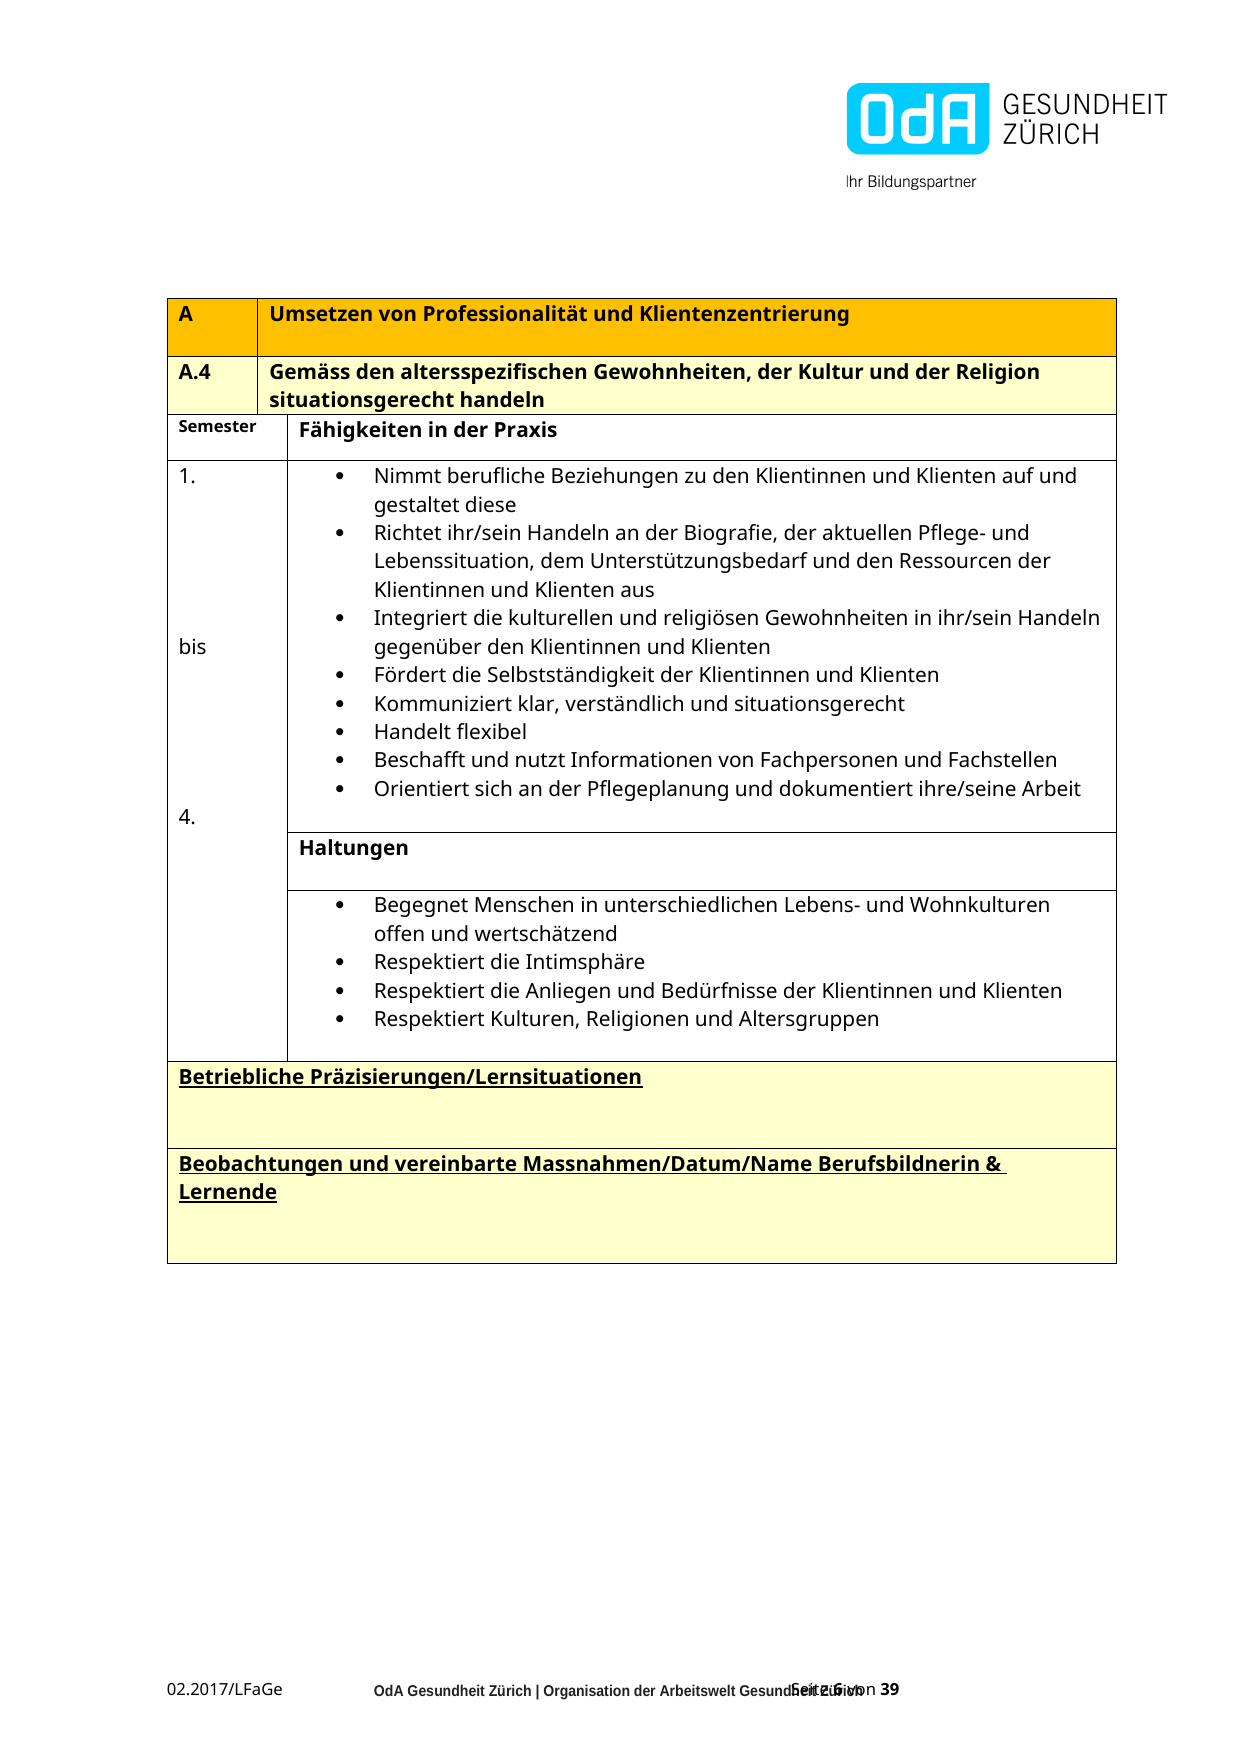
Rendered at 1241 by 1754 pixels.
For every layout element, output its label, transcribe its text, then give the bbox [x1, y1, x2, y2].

table_cell Semester [168, 415, 287, 460]
table_cell Betriebliche Präzisierungen/Lernsituationen [168, 1062, 1116, 1148]
table_cell Haltungen [288, 833, 1116, 889]
table_header A [168, 299, 257, 356]
table_cell Fähigkeiten in der Praxis [288, 415, 1116, 460]
picture [846, 83, 855, 92]
table_cell Gemäss den altersspezifischen Gewohnheiten, der Kultur und der Religion situationsgerecht handeln [258, 357, 1116, 414]
table_cell 1. bis 4. [168, 461, 287, 1061]
table_cell Nimmt berufliche Beziehungen zu den Klientinnen und Klienten auf und gestaltet diese Richtet ihr/sein Handeln an der Biografie, der aktuellen Pflege- und Lebenssituation, dem Unterstützungsbedarf und den Ressourcen der Klientinnen und Klienten aus Integriert die kulturellen und religiösen Gewohnheiten in ihr/sein Handeln gegenüber den Klientinnen und Klienten Fördert die Selbstständigkeit der Klientinnen und Klienten Kommuniziert klar, verständlich und situationsgerecht Handelt flexibel Beschafft und nutzt Informationen von Fachpersonen und Fachstellen Orientiert sich an der Pflegeplanung und dokumentiert ihre/seine Arbeit [288, 461, 1116, 832]
picture [902, 94, 933, 143]
table_cell Begegnet Menschen in unterschiedlichen Lebens- und Wohnkulturen offen und wertschätzend Respektiert die Intimsphäre Respektiert die Anliegen und Bedürfnisse der Klientinnen und Klienten Respektiert Kulturen, Religionen und Altersgruppen [288, 891, 1116, 1061]
picture [846, 83, 1168, 190]
picture [943, 94, 975, 143]
table_cell A.4 [168, 357, 257, 414]
table_cell Beobachtungen und vereinbarte Massnahmen/Datum/Name Berufsbildnerin & Lernende [168, 1149, 1116, 1262]
table_header Umsetzen von Professionalität und Klientenzentrierung [258, 299, 1116, 356]
picture [861, 94, 893, 143]
